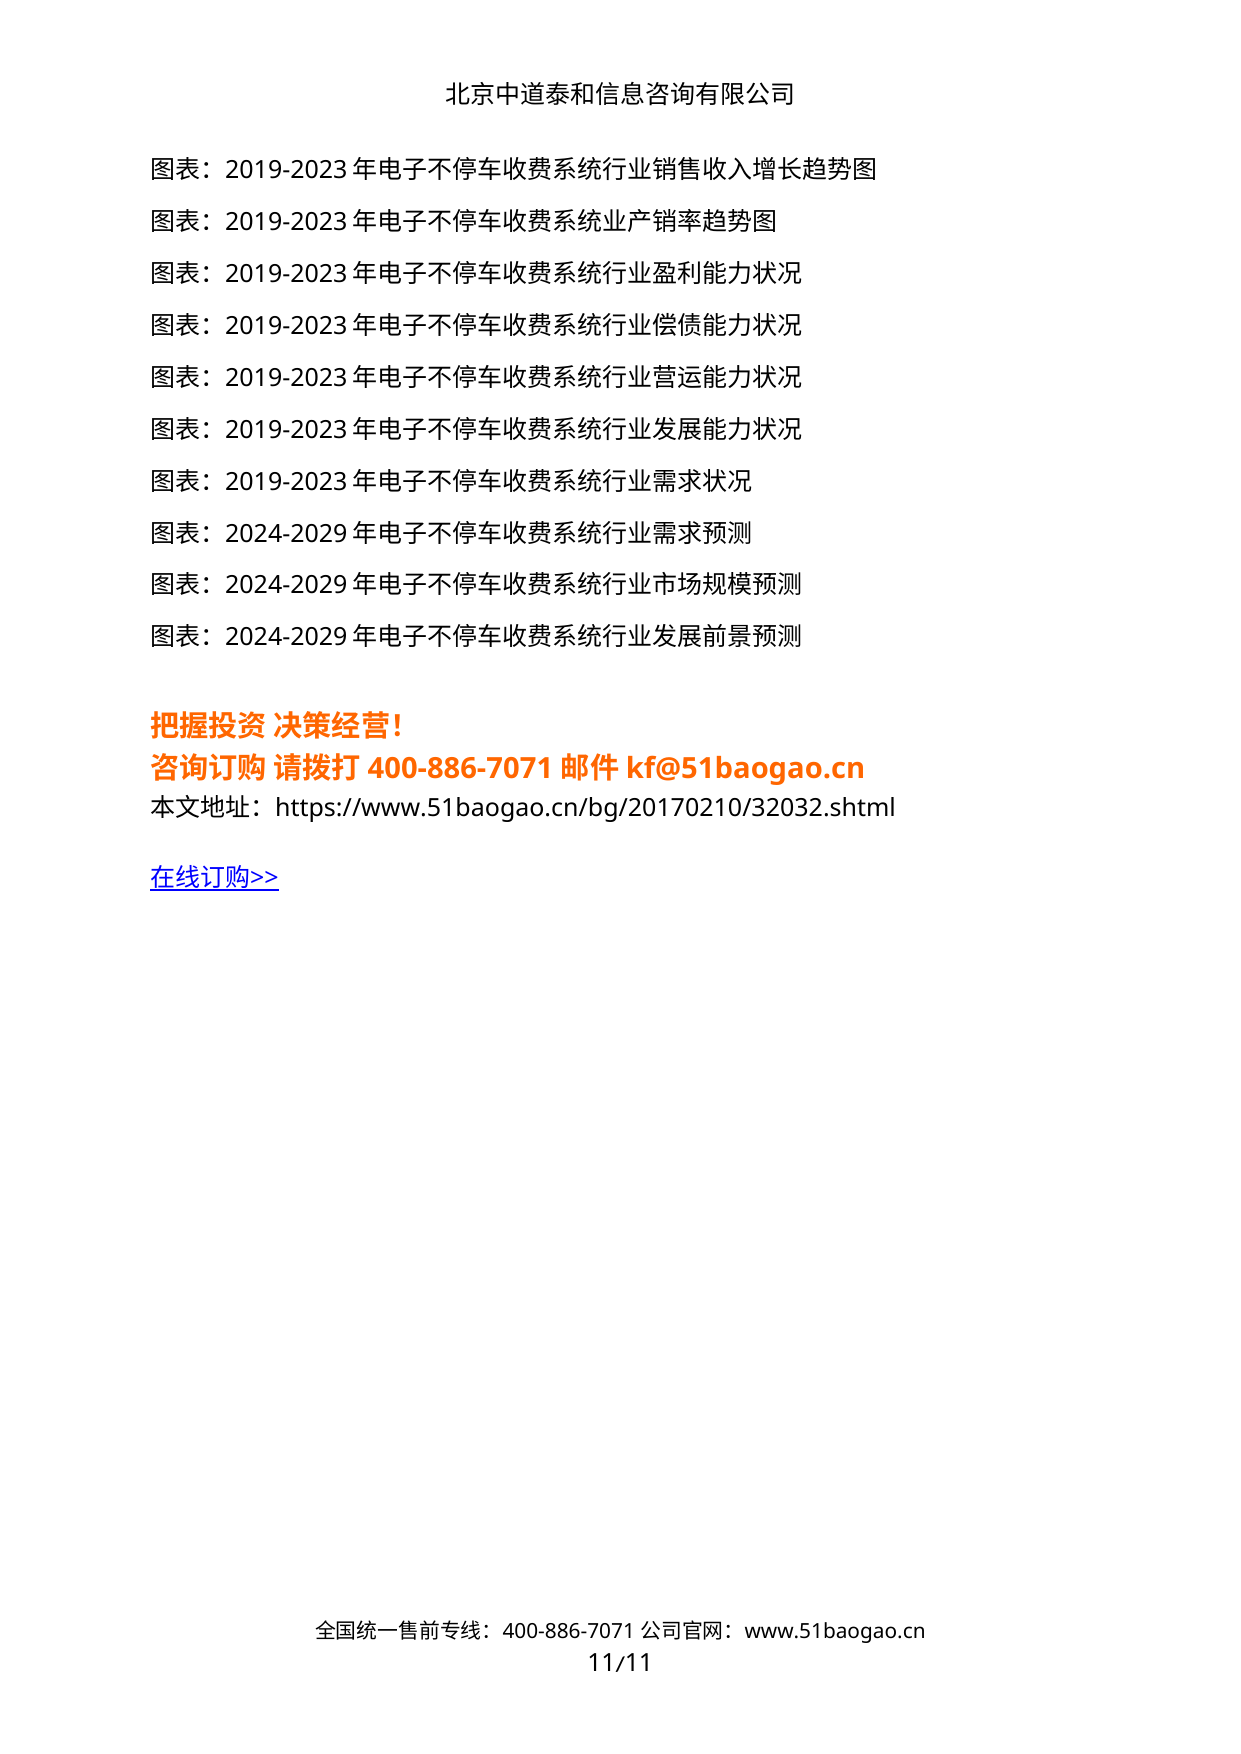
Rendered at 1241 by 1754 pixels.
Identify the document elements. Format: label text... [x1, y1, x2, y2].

text 图表：2024-2029年电子不停车收费系统行业需求预测 [150, 513, 1090, 549]
text 图表：2019-2023年电子不停车收费系统行业营运能力状况 [150, 357, 1090, 394]
text 在线订购>> [150, 824, 1090, 894]
text 图表：2019-2023年电子不停车收费系统行业需求状况 [150, 461, 1090, 497]
text 图表：2019-2023年电子不停车收费系统行业盈利能力状况 [150, 254, 1090, 290]
text 图表：2024-2029年电子不停车收费系统行业市场规模预测 [150, 565, 1090, 601]
text 图表：2019-2023年电子不停车收费系统行业销售收入增长趋势图 [150, 150, 1090, 186]
text 图表：2024-2029年电子不停车收费系统行业发展前景预测 [150, 617, 1090, 653]
text 把握投资 决策经营！咨询订购 请拨打 400-886-7071 邮件 kf@51baogao.cn本文地址：https://www.51baogao.cn/bg/20170210/32032.shtml [150, 669, 1090, 824]
text 图表：2019-2023年电子不停车收费系统行业偿债能力状况 [150, 306, 1090, 342]
text 图表：2019-2023年电子不停车收费系统行业发展能力状况 [150, 409, 1090, 446]
text 图表：2019-2023年电子不停车收费系统业产销率趋势图 [150, 202, 1090, 238]
